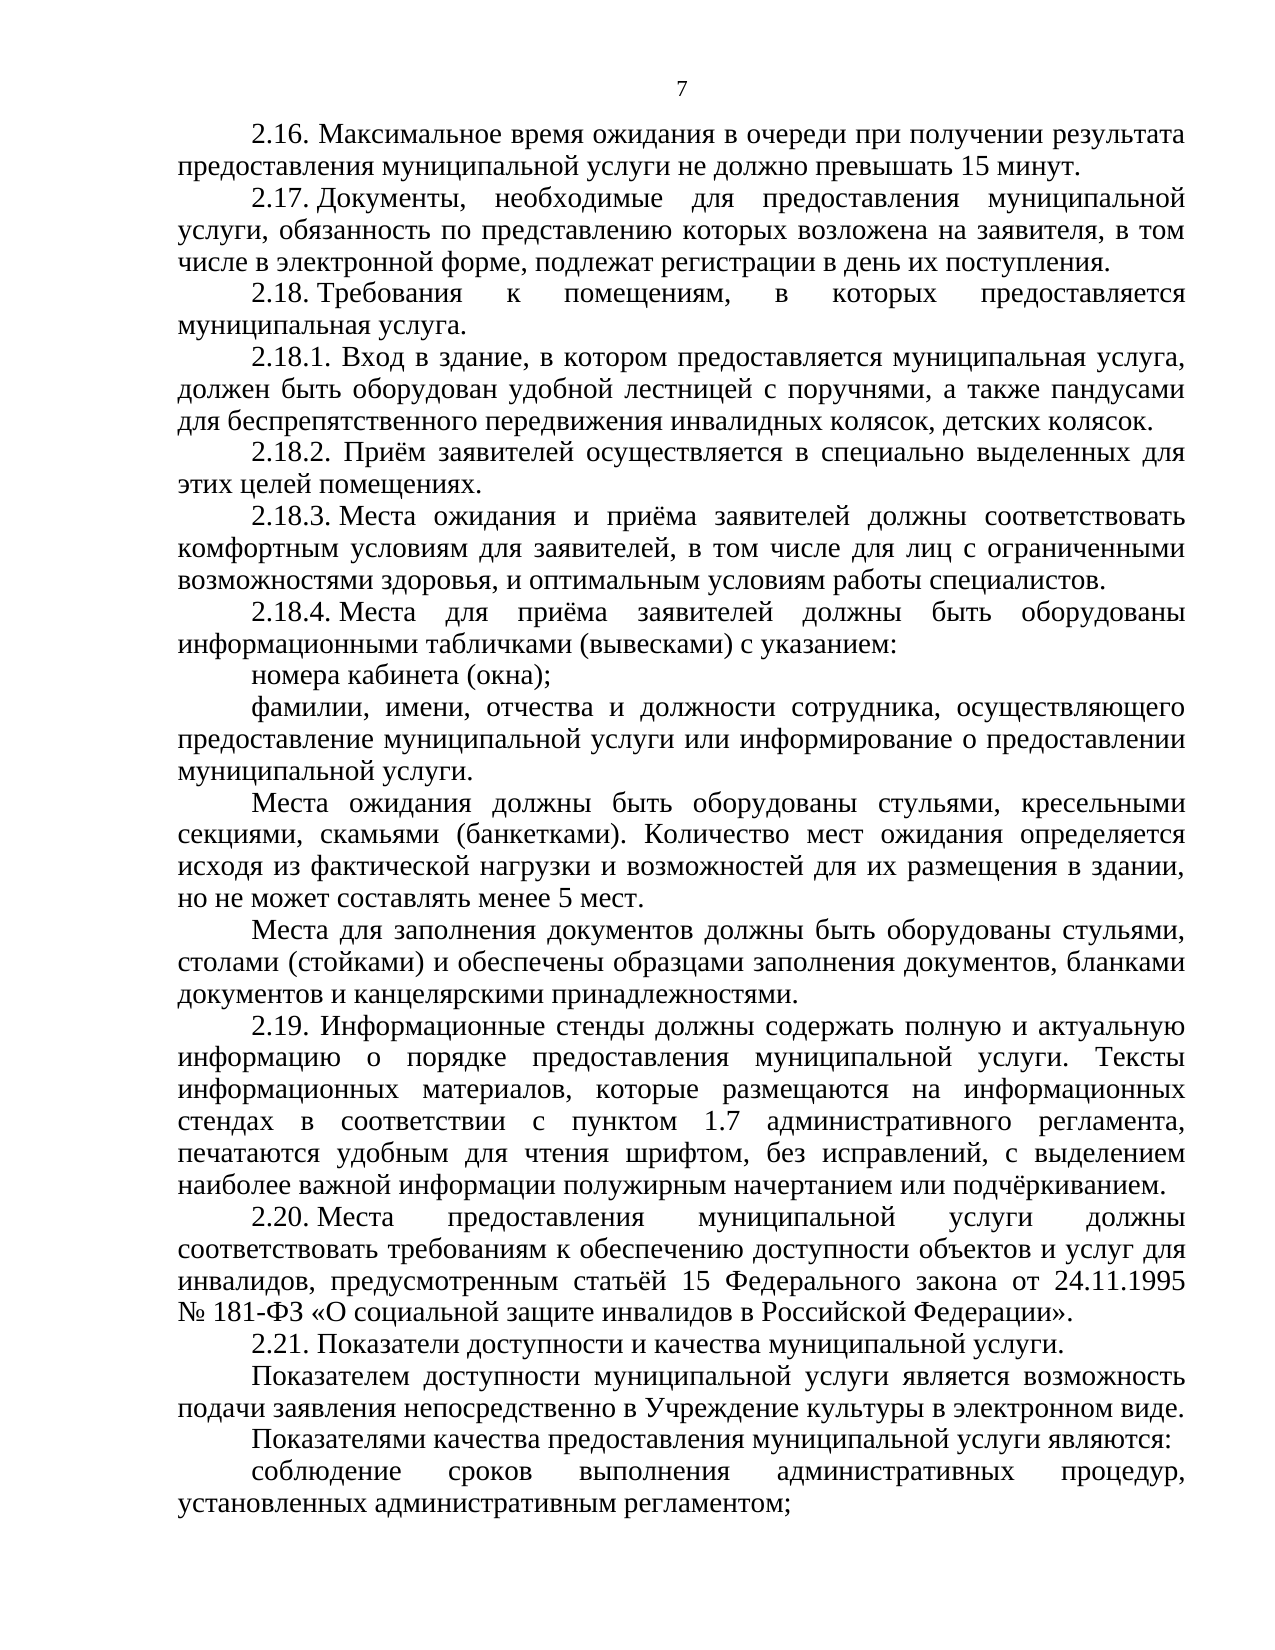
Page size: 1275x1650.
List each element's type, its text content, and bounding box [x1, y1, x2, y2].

text 2.21. Показатели доступности и качества муниципальной услуги. [177, 1328, 1186, 1360]
text 2.18.1. Вход в здание, в котором предоставляется муниципальная услуга, должен быть оборудован удобной лестницей с поручнями, а также пандусами для беспрепятственного передвижения инвалидных колясок, детских колясок. [177, 341, 1186, 436]
text 2.18.4. Места для приёма заявителей должны быть оборудованы информационными табличками (вывесками) с указанием: [177, 596, 1186, 659]
text Места для заполнения документов должны быть оборудованы стульями, столами (стойками) и обеспечены образцами заполнения документов, бланками документов и канцелярскими принадлежностями. [177, 914, 1186, 1009]
text 2.18.2. Приём заявителей осуществляется в специально выделенных для этих целей помещениях. [177, 436, 1186, 500]
text 2.20. Места предоставления муниципальной услуги должны соответствовать требованиям к обеспечению доступности объектов и услуг для инвалидов, предусмотренным статьёй 15 Федерального закона от 24.11.1995 № 181-ФЗ «О социальной защите инвалидов в Российской Федерации». [177, 1201, 1186, 1328]
text 2.18. Требования к помещениям, в которых предоставляется муниципальная услуга. [177, 277, 1186, 341]
text Показателями качества предоставления муниципальной услуги являются: [177, 1423, 1186, 1455]
text соблюдение сроков выполнения административных процедур, установленных административным регламентом; [177, 1455, 1186, 1519]
text фамилии, имени, отчества и должности сотрудника, осуществляющего предоставление муниципальной услуги или информирование о предоставлении муниципальной услуги. [177, 691, 1186, 787]
text 2.18.3. Места ожидания и приёма заявителей должны соответствовать комфортным условиям для заявителей, в том числе для лиц с ограниченными возможностями здоровья, и оптимальным условиям работы специалистов. [177, 500, 1186, 596]
text номера кабинета (окна); [177, 659, 1186, 691]
text Места ожидания должны быть оборудованы стульями, кресельными секциями, скамьями (банкетками). Количество мест ожидания определяется исходя из фактической нагрузки и возможностей для их размещения в здании, но не может составлять менее 5 мест. [177, 787, 1186, 914]
text 2.19. Информационные стенды должны содержать полную и актуальную информацию о порядке предоставления муниципальной услуги. Тексты информационных материалов, которые размещаются на информационных стендах в соответствии с пунктом 1.7 административного регламента, печатаются удобным для чтения шрифтом, без исправлений, с выделением наиболее важной информации полужирным начертанием или подчёркиванием. [177, 1009, 1186, 1201]
text 2.16. Максимальное время ожидания в очереди при получении результата предоставления муниципальной услуги не должно превышать 15 минут. [177, 118, 1186, 182]
text Показателем доступности муниципальной услуги является возможность подачи заявления непосредственно в Учреждение культуры в электронном виде. [177, 1360, 1186, 1423]
text 2.17. Документы, необходимые для предоставления муниципальной услуги, обязанность по представлению которых возложена на заявителя, в том числе в электронной форме, подлежат регистрации в день их поступления. [177, 182, 1186, 277]
